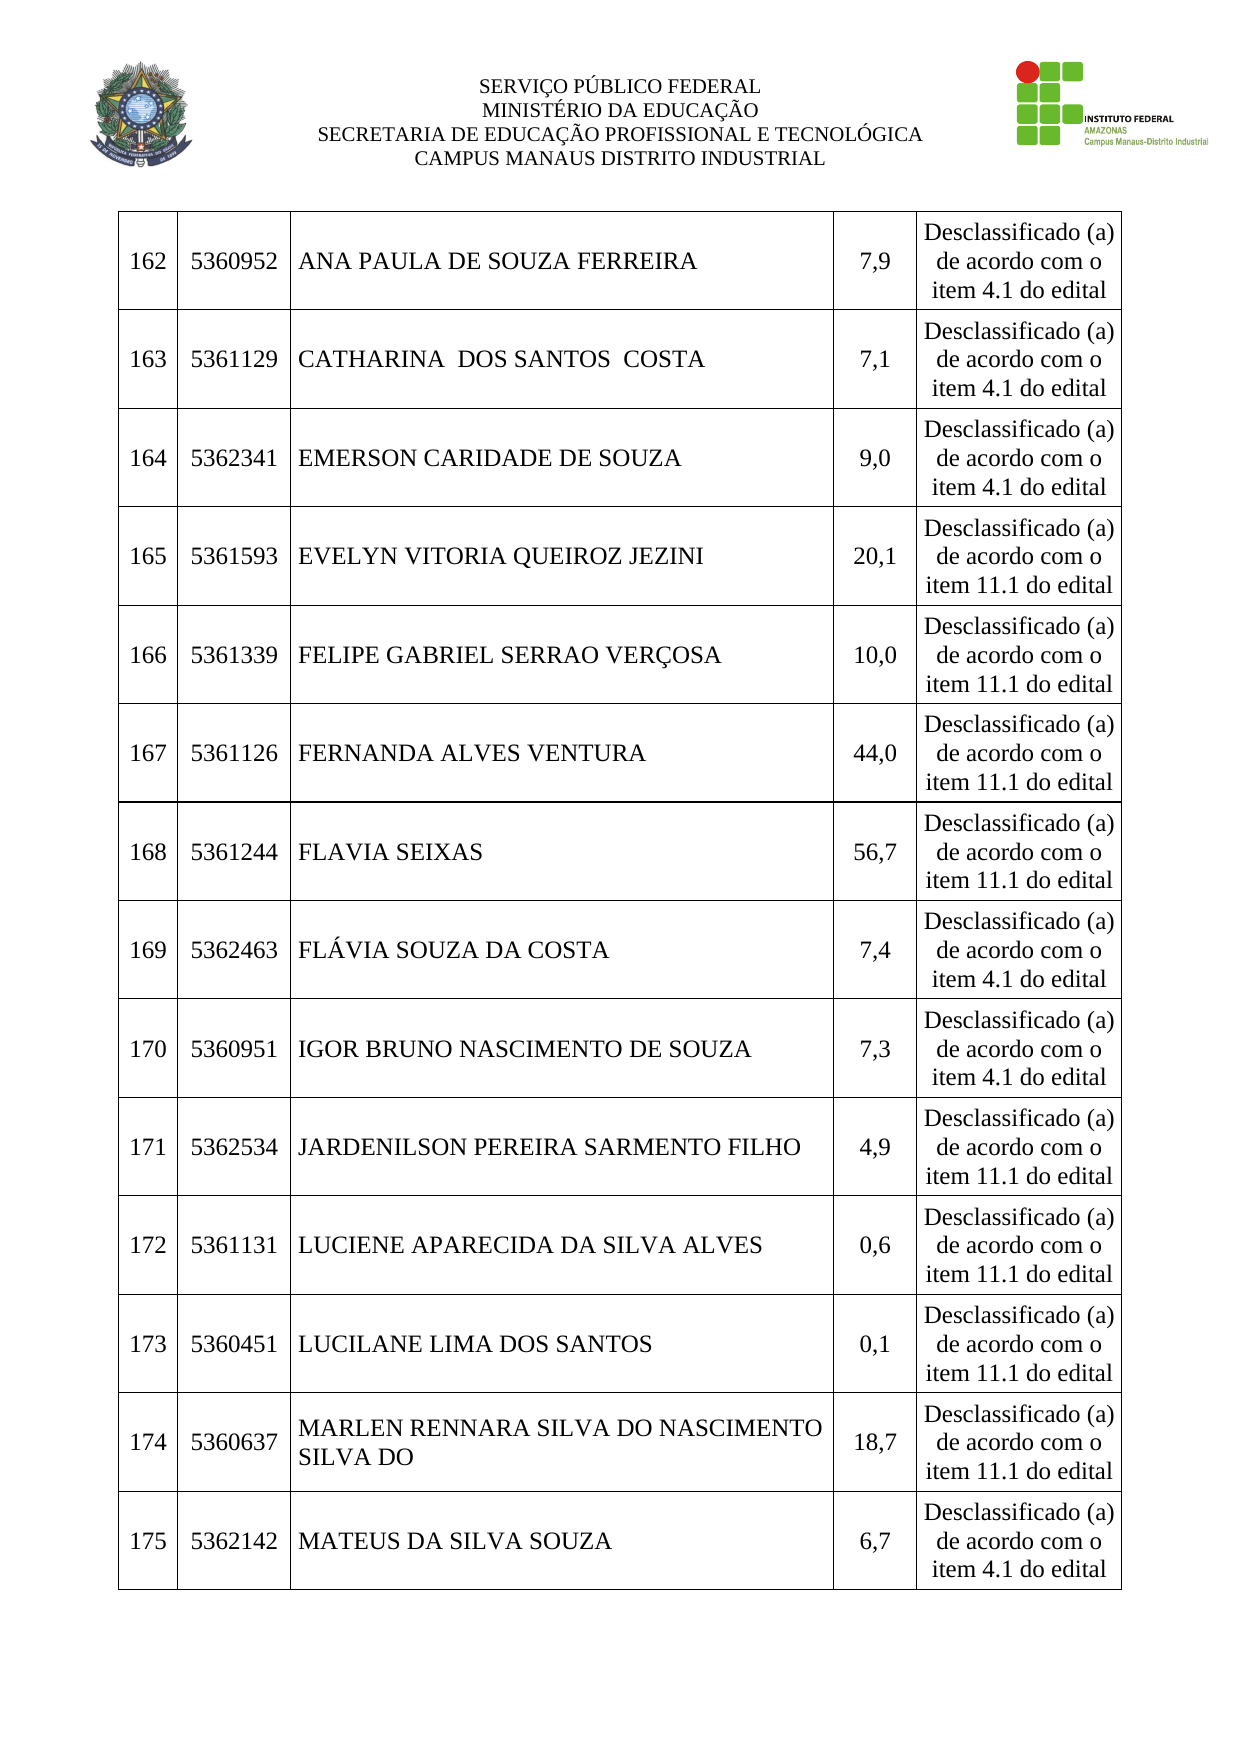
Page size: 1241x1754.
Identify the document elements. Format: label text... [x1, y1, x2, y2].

table_cell 44,0 [834, 704, 916, 801]
table_cell Desclassificado (a) de acordo com o item 4.1 do edital [917, 310, 1121, 408]
table_cell 5361244 [178, 803, 290, 900]
table_cell ANA PAULA DE SOUZA FERREIRA [291, 212, 833, 309]
table_cell 173 [119, 1295, 177, 1392]
table_cell 174 [119, 1393, 177, 1491]
table_cell 170 [119, 999, 177, 1097]
table_cell Desclassificado (a) de acordo com o item 4.1 do edital [917, 901, 1121, 998]
table_cell 6,7 [834, 1492, 916, 1589]
table_cell 165 [119, 507, 177, 604]
table_cell FELIPE GABRIEL SERRAO VERÇOSA [291, 606, 833, 703]
table_cell Desclassificado (a) de acordo com o item 11.1 do edital [917, 1295, 1121, 1392]
table_cell MARLEN RENNARA SILVA DO NASCIMENTO SILVA DO [291, 1393, 833, 1491]
table_cell Desclassificado (a) de acordo com o item 11.1 do edital [917, 803, 1121, 900]
table_cell JARDENILSON PEREIRA SARMENTO FILHO [291, 1098, 833, 1195]
table_cell 5360951 [178, 999, 290, 1097]
table_cell 7,9 [834, 212, 916, 309]
table_cell 7,4 [834, 901, 916, 998]
table_cell Desclassificado (a) de acordo com o item 4.1 do edital [917, 999, 1121, 1097]
table_cell 5362341 [178, 409, 290, 506]
table_cell EMERSON CARIDADE DE SOUZA [291, 409, 833, 506]
table_cell 10,0 [834, 606, 916, 703]
table_cell FLAVIA SEIXAS [291, 803, 833, 900]
table_cell 7,3 [834, 999, 916, 1097]
table_cell 163 [119, 310, 177, 408]
table_cell 166 [119, 606, 177, 703]
table_cell Desclassificado (a) de acordo com o item 11.1 do edital [917, 704, 1121, 801]
table_cell Desclassificado (a) de acordo com o item 11.1 do edital [917, 1393, 1121, 1491]
table_cell Desclassificado (a) de acordo com o item 4.1 do edital [917, 409, 1121, 506]
table_cell CATHARINA DOS SANTOS COSTA [291, 310, 833, 408]
picture [88, 60, 193, 168]
table_cell Desclassificado (a) de acordo com o item 11.1 do edital [917, 507, 1121, 604]
table_cell Desclassificado (a) de acordo com o item 11.1 do edital [917, 606, 1121, 703]
table_cell 0,6 [834, 1196, 916, 1294]
table_cell 171 [119, 1098, 177, 1195]
table_cell 5361593 [178, 507, 290, 604]
table_cell 0,1 [834, 1295, 916, 1392]
table_cell 169 [119, 901, 177, 998]
table_cell Desclassificado (a) de acordo com o item 11.1 do edital [917, 1196, 1121, 1294]
table_cell FERNANDA ALVES VENTURA [291, 704, 833, 801]
table_cell Desclassificado (a) de acordo com o item 11.1 do edital [917, 1098, 1121, 1195]
table_cell 5360952 [178, 212, 290, 309]
table_cell 5360451 [178, 1295, 290, 1392]
table_cell 167 [119, 704, 177, 801]
table_cell Desclassificado (a) de acordo com o item 4.1 do edital [917, 212, 1121, 309]
table_cell 162 [119, 212, 177, 309]
table_cell 4,9 [834, 1098, 916, 1195]
table_cell 5361131 [178, 1196, 290, 1294]
table_cell IGOR BRUNO NASCIMENTO DE SOUZA [291, 999, 833, 1097]
table_cell LUCILANE LIMA DOS SANTOS [291, 1295, 833, 1392]
table_cell EVELYN VITORIA QUEIROZ JEZINI [291, 507, 833, 604]
table_cell 18,7 [834, 1393, 916, 1491]
table_cell 172 [119, 1196, 177, 1294]
table_cell LUCIENE APARECIDA DA SILVA ALVES [291, 1196, 833, 1294]
table_cell Desclassificado (a) de acordo com o item 4.1 do edital [917, 1492, 1121, 1589]
table_cell 5362463 [178, 901, 290, 998]
table_cell 20,1 [834, 507, 916, 604]
table_cell 5361339 [178, 606, 290, 703]
table_cell MATEUS DA SILVA SOUZA [291, 1492, 833, 1589]
table_cell 5361129 [178, 310, 290, 408]
table_cell 168 [119, 803, 177, 900]
table_cell 56,7 [834, 803, 916, 900]
table_cell 9,0 [834, 409, 916, 506]
table_cell 175 [119, 1492, 177, 1589]
table_cell FLÁVIA SOUZA DA COSTA [291, 901, 833, 998]
table_cell 5362142 [178, 1492, 290, 1589]
table_cell 5362534 [178, 1098, 290, 1195]
table_cell 5360637 [178, 1393, 290, 1491]
table_cell 7,1 [834, 310, 916, 408]
table_cell 164 [119, 409, 177, 506]
table_cell 5361126 [178, 704, 290, 801]
